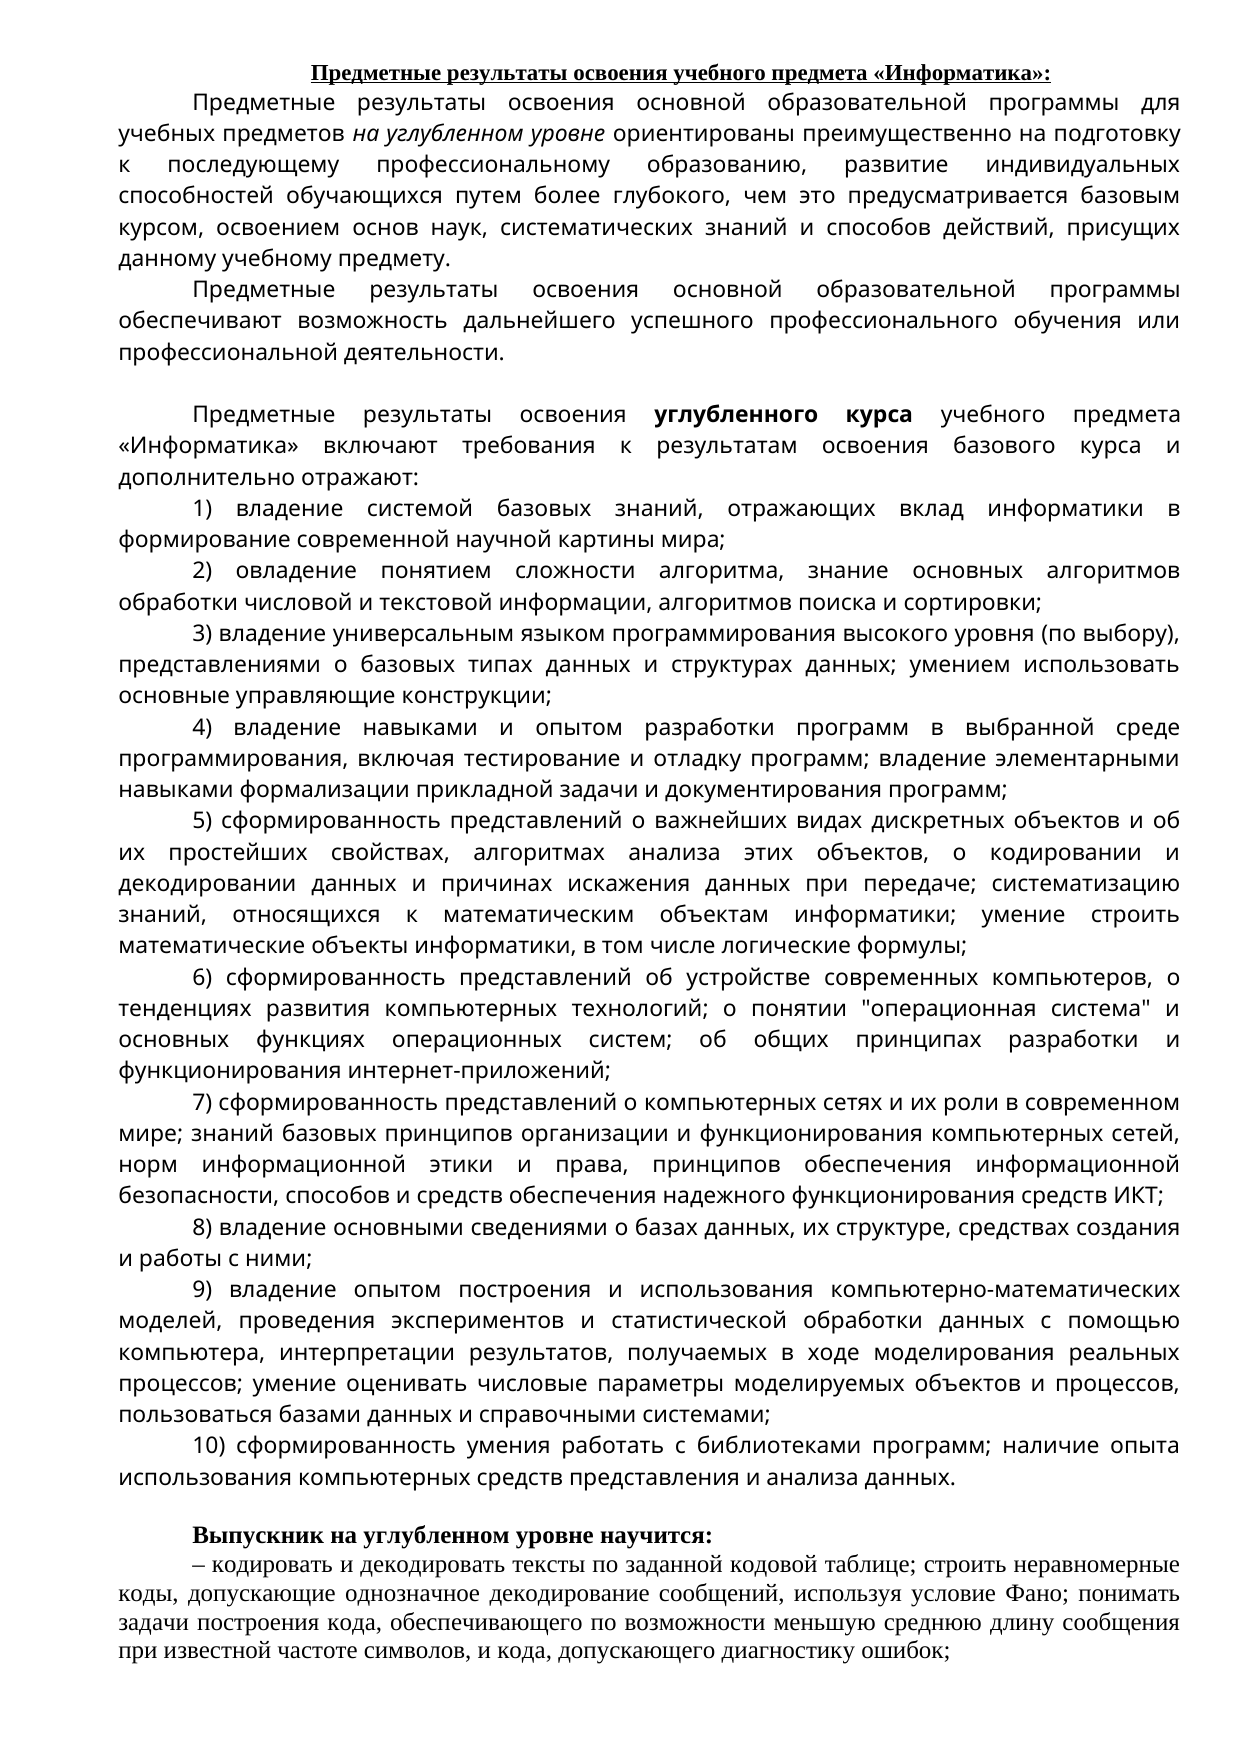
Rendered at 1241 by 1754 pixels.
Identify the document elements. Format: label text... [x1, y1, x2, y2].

text 1) владение системой базовых знаний, отражающих вклад информатики в формирование современной научной картины мира; [118, 492, 1181, 554]
text – кодировать и декодировать тексты по заданной кодовой таблице; строить неравномерные коды, допускающие однозначное декодирование сообщений, используя условие Фано; понимать задачи построения кода, обеспечивающего по возможности меньшую среднюю длину сообщения при известной частоте символов, и кода, допускающего диагностику ошибок; [118, 1549, 1181, 1664]
text 7) сформированность представлений о компьютерных сетях и их роли в современном мире; знаний базовых принципов организации и функционирования компьютерных сетей, норм информационной этики и права, принципов обеспечения информационной безопасности, способов и средств обеспечения надежного функционирования средств ИКТ; [118, 1085, 1181, 1210]
text 8) владение основными сведениями о базах данных, их структуре, средствах создания и работы с ними; [118, 1210, 1181, 1273]
text Выпускник на углубленном уровне научится: [118, 1520, 1181, 1549]
text 4) владение навыками и опытом разработки программ в выбранной среде программирования, включая тестирование и отладку программ; владение элементарными навыками формализации прикладной задачи и документирования программ; [118, 710, 1181, 804]
text 5) сформированность представлений о важнейших видах дискретных объектов и об их простейших свойствах, алгоритмах анализа этих объектов, о кодировании и декодировании данных и причинах искажения данных при передаче; систематизацию знаний, относящихся к математическим объектам информатики; умение строить математические объекты информатики, в том числе логические формулы; [118, 804, 1181, 960]
text 6) сформированность представлений об устройстве современных компьютеров, о тенденциях развития компьютерных технологий; о понятии "операционная система" и основных функциях операционных систем; об общих принципах разработки и функционирования интернет-приложений; [118, 960, 1181, 1085]
text Предметные результаты освоения основной образовательной программы для учебных предметов на углубленном уровне ориентированы преимущественно на подготовку к последующему профессиональному образованию, развитие индивидуальных способностей обучающихся путем более глубокого, чем это предусматривается базовым курсом, освоением основ наук, систематических знаний и способов действий, присущих данному учебному предмету. [118, 85, 1181, 273]
text 2) овладение понятием сложности алгоритма, знание основных алгоритмов обработки числовой и текстовой информации, алгоритмов поиска и сортировки; [118, 554, 1181, 617]
text Предметные результаты освоения углубленного курса учебного предмета «Информатика» включают требования к результатам освоения базового курса и дополнительно отражают: [118, 398, 1181, 492]
text 3) владение универсальным языком программирования высокого уровня (по выбору), представлениями о базовых типах данных и структурах данных; умением использовать основные управляющие конструкции; [118, 617, 1181, 710]
text 10) сформированность умения работать с библиотеками программ; наличие опыта использования компьютерных средств представления и анализа данных. [118, 1429, 1181, 1492]
text Предметные результаты освоения учебного предмета «Информатика»: [118, 59, 1181, 85]
text 9) владение опытом построения и использования компьютерно-математических моделей, проведения экспериментов и статистической обработки данных с помощью компьютера, интерпретации результатов, получаемых в ходе моделирования реальных процессов; умение оценивать числовые параметры моделируемых объектов и процессов, пользоваться базами данных и справочными системами; [118, 1273, 1181, 1429]
text Предметные результаты освоения основной образовательной программы обеспечивают возможность дальнейшего успешного профессионального обучения или профессиональной деятельности. [118, 273, 1181, 367]
